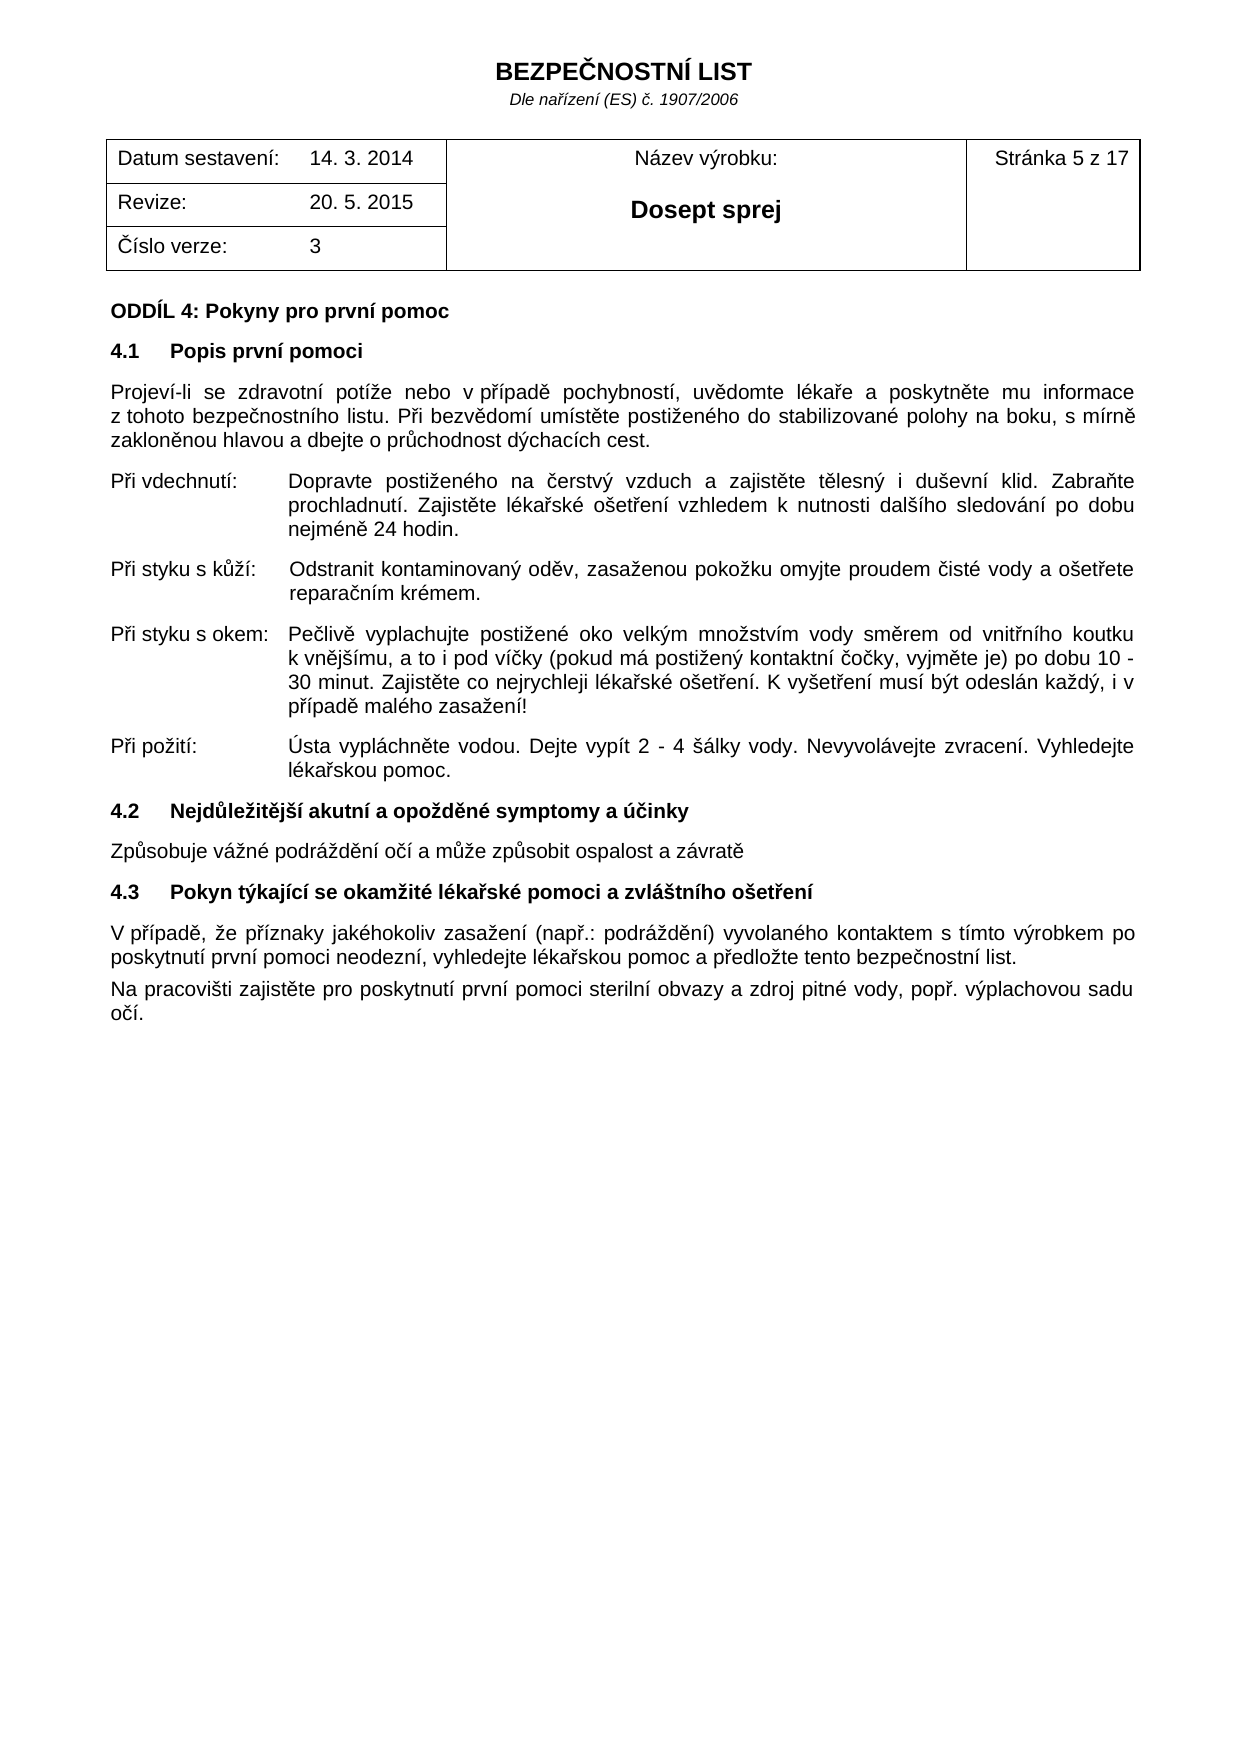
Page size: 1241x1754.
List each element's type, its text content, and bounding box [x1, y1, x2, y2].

table_cell Pokyn týkající se okamžité lékařské pomoci a zvláštního ošetření [165, 872, 1140, 912]
table_cell Pečlivě vyplachujte postižené oko velkým množstvím vody směrem od vnitřního koutku k vnějšímu, a to i pod víčky (pokud má postižený kontaktní čočky, vyjměte je) po dobu 10 - 30 minut. Zajistěte co nejrychleji lékařské ošetření. K vyšetření musí být odeslán každý, i v případě malého zasažení! [284, 613, 1140, 726]
table_cell V případě, že příznaky jakéhokoliv zasažení (např.: podráždění) vyvolaného kontaktem s tímto výrobkem po poskytnutí první pomoci neodezní, vyhledejte lékařskou pomoc a předložte tento bezpečnostní list. Na pracovišti zajistěte pro poskytnutí první pomoci sterilní obvazy a zdroj pitné vody, popř. výplachovou sadu očí. [106, 912, 1140, 1033]
table_cell Ústa vypláchněte vodou. Dejte vypít 2 - 4 šálky vody. Nevyvolávejte zvracení. Vyhledejte lékařskou pomoc. [284, 726, 1140, 790]
table_cell Popis první pomoci [165, 331, 1140, 372]
table_header ODDÍL 4: Pokyny pro první pomoc [106, 290, 1140, 331]
table_cell Při vdechnutí: [106, 460, 283, 549]
table_cell Při požití: [106, 726, 283, 790]
table_cell Při styku s kůží: [106, 549, 283, 613]
table_cell Dopravte postiženého na čerstvý vzduch a zajistěte tělesný i duševní klid. Zabraňte prochladnutí. Zajistěte lékařské ošetření vzhledem k nutnosti dalšího sledování po dobu nejméně 24 hodin. [284, 460, 1140, 549]
table_cell 4.1 [106, 331, 165, 372]
table_cell Při styku s okem: [106, 613, 283, 726]
table_cell 4.2 [106, 790, 165, 831]
table_cell Způsobuje vážné podráždění očí a může způsobit ospalost a závratě [106, 831, 1140, 872]
table_cell 4.3 [106, 872, 165, 912]
table_cell Odstranit kontaminovaný oděv, zasaženou pokožku omyjte proudem čisté vody a ošetřete reparačním krémem. [284, 549, 1140, 613]
table_cell Nejdůležitější akutní a opožděné symptomy a účinky [165, 790, 1140, 831]
table_cell Projeví-li se zdravotní potíže nebo v případě pochybností, uvědomte lékaře a poskytněte mu informace z tohoto bezpečnostního listu. Při bezvědomí umístěte postiženého do stabilizované polohy na boku, s mírně zakloněnou hlavou a dbejte o průchodnost dýchacích cest. [106, 372, 1140, 460]
